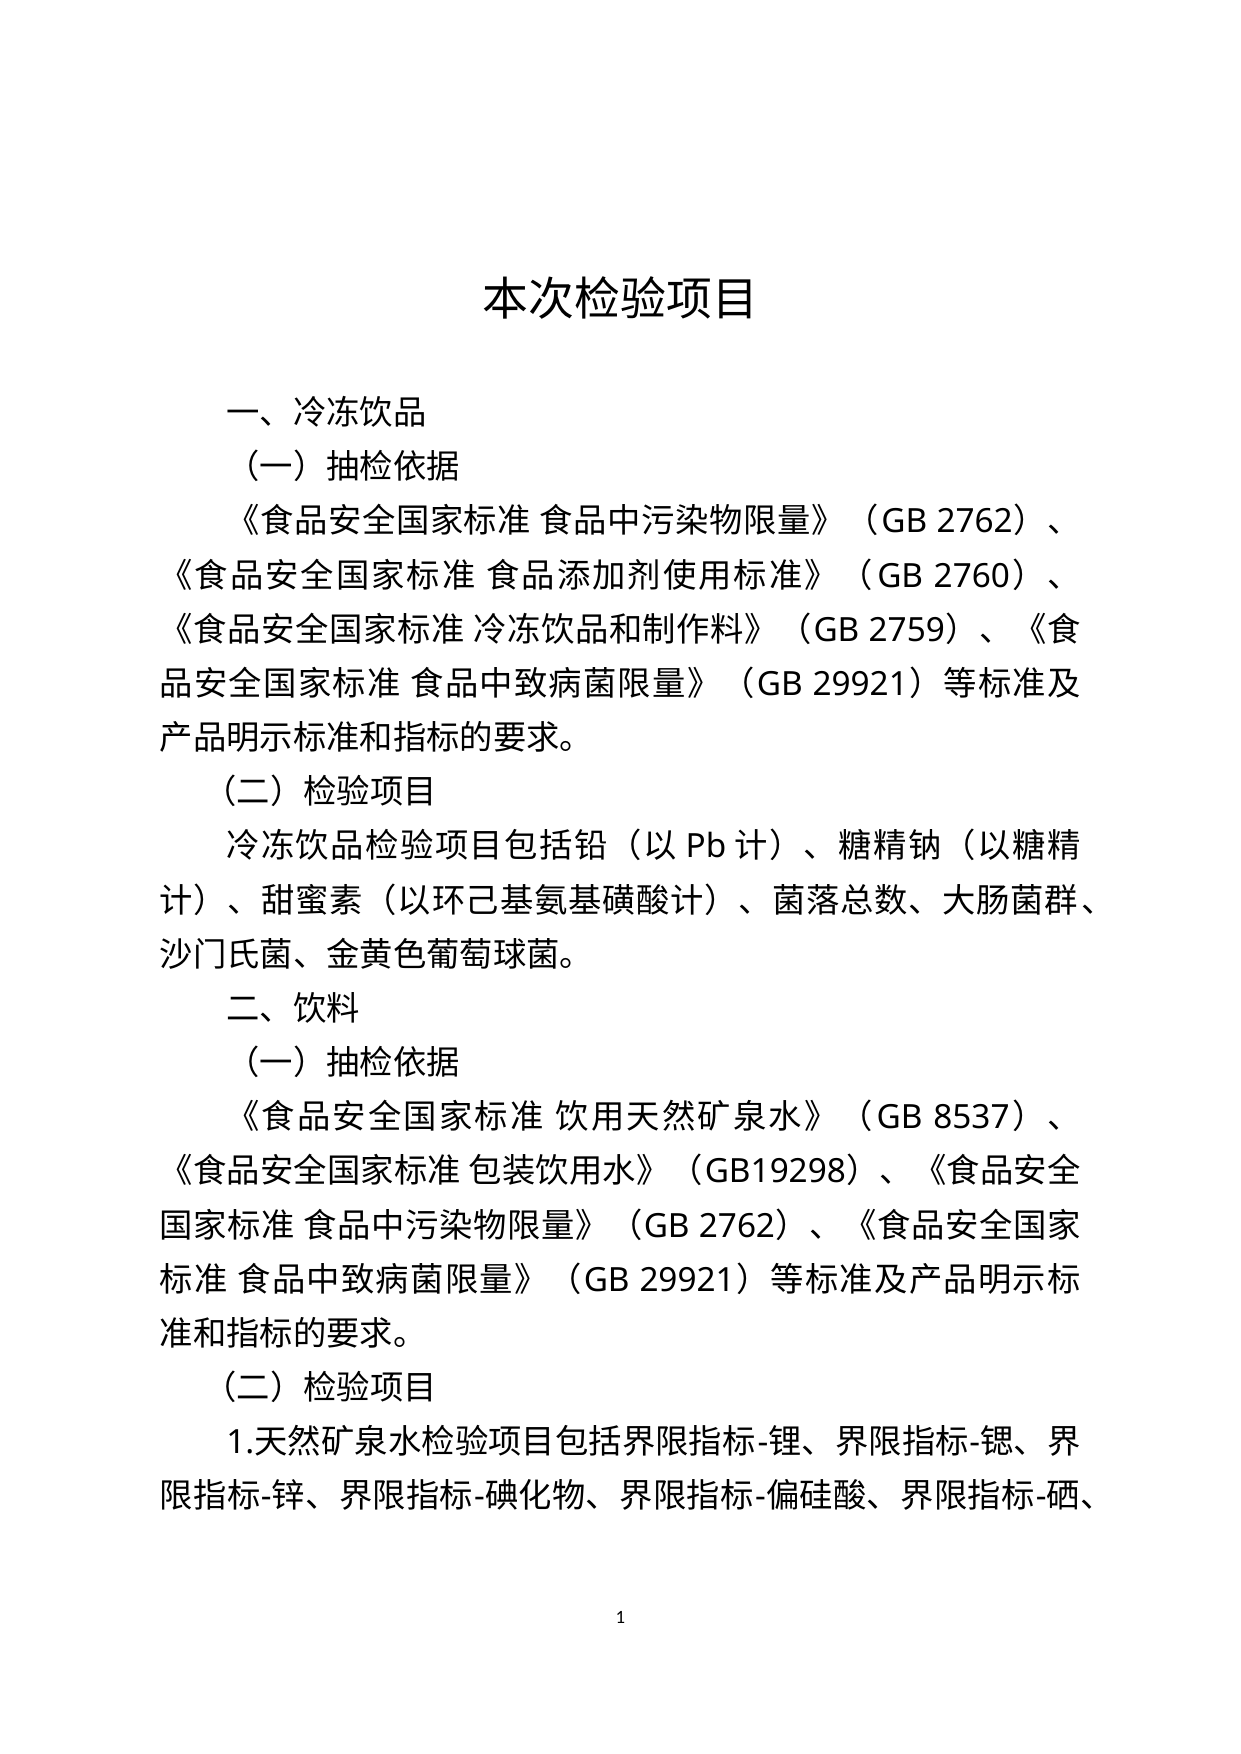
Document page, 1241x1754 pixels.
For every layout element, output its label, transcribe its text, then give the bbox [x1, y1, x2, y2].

text 《食品安全国家标准 饮用天然矿泉水》（GB 8537）、《食品安全国家标准 包装饮用水》（GB19298）、《食品安全国家标准 食品中污染物限量》（GB 2762）、《食品安全国家标准 食品中致病菌限量》（GB 29921）等标准及产品明示标准和指标的要求。 [159, 1085, 1081, 1356]
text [159, 1410, 1081, 1519]
text （二）检验项目 [203, 1356, 1081, 1410]
text 一、冷冻饮品 [159, 381, 1081, 435]
text 本次检验项目 [159, 269, 1081, 327]
text 冷冻饮品检验项目包括铅（以Pb计）、糖精钠（以糖精计）、甜蜜素（以环己基氨基磺酸计）、菌落总数、大肠菌群、沙门氏菌、金黄色葡萄球菌。 [159, 814, 1081, 977]
text （一）抽检依据 [159, 1031, 1081, 1085]
text （一）抽检依据 [159, 435, 1081, 489]
text 二、饮料 [159, 977, 1081, 1031]
text （二）检验项目 [203, 760, 1081, 814]
text 《食品安全国家标准 食品中污染物限量》（GB 2762）、《食品安全国家标准 食品添加剂使用标准》（GB 2760）、《食品安全国家标准 冷冻饮品和制作料》（GB 2759）、《食品安全国家标准 食品中致病菌限量》（GB 29921）等标准及产品明示标准和指标的要求。 [159, 489, 1081, 760]
